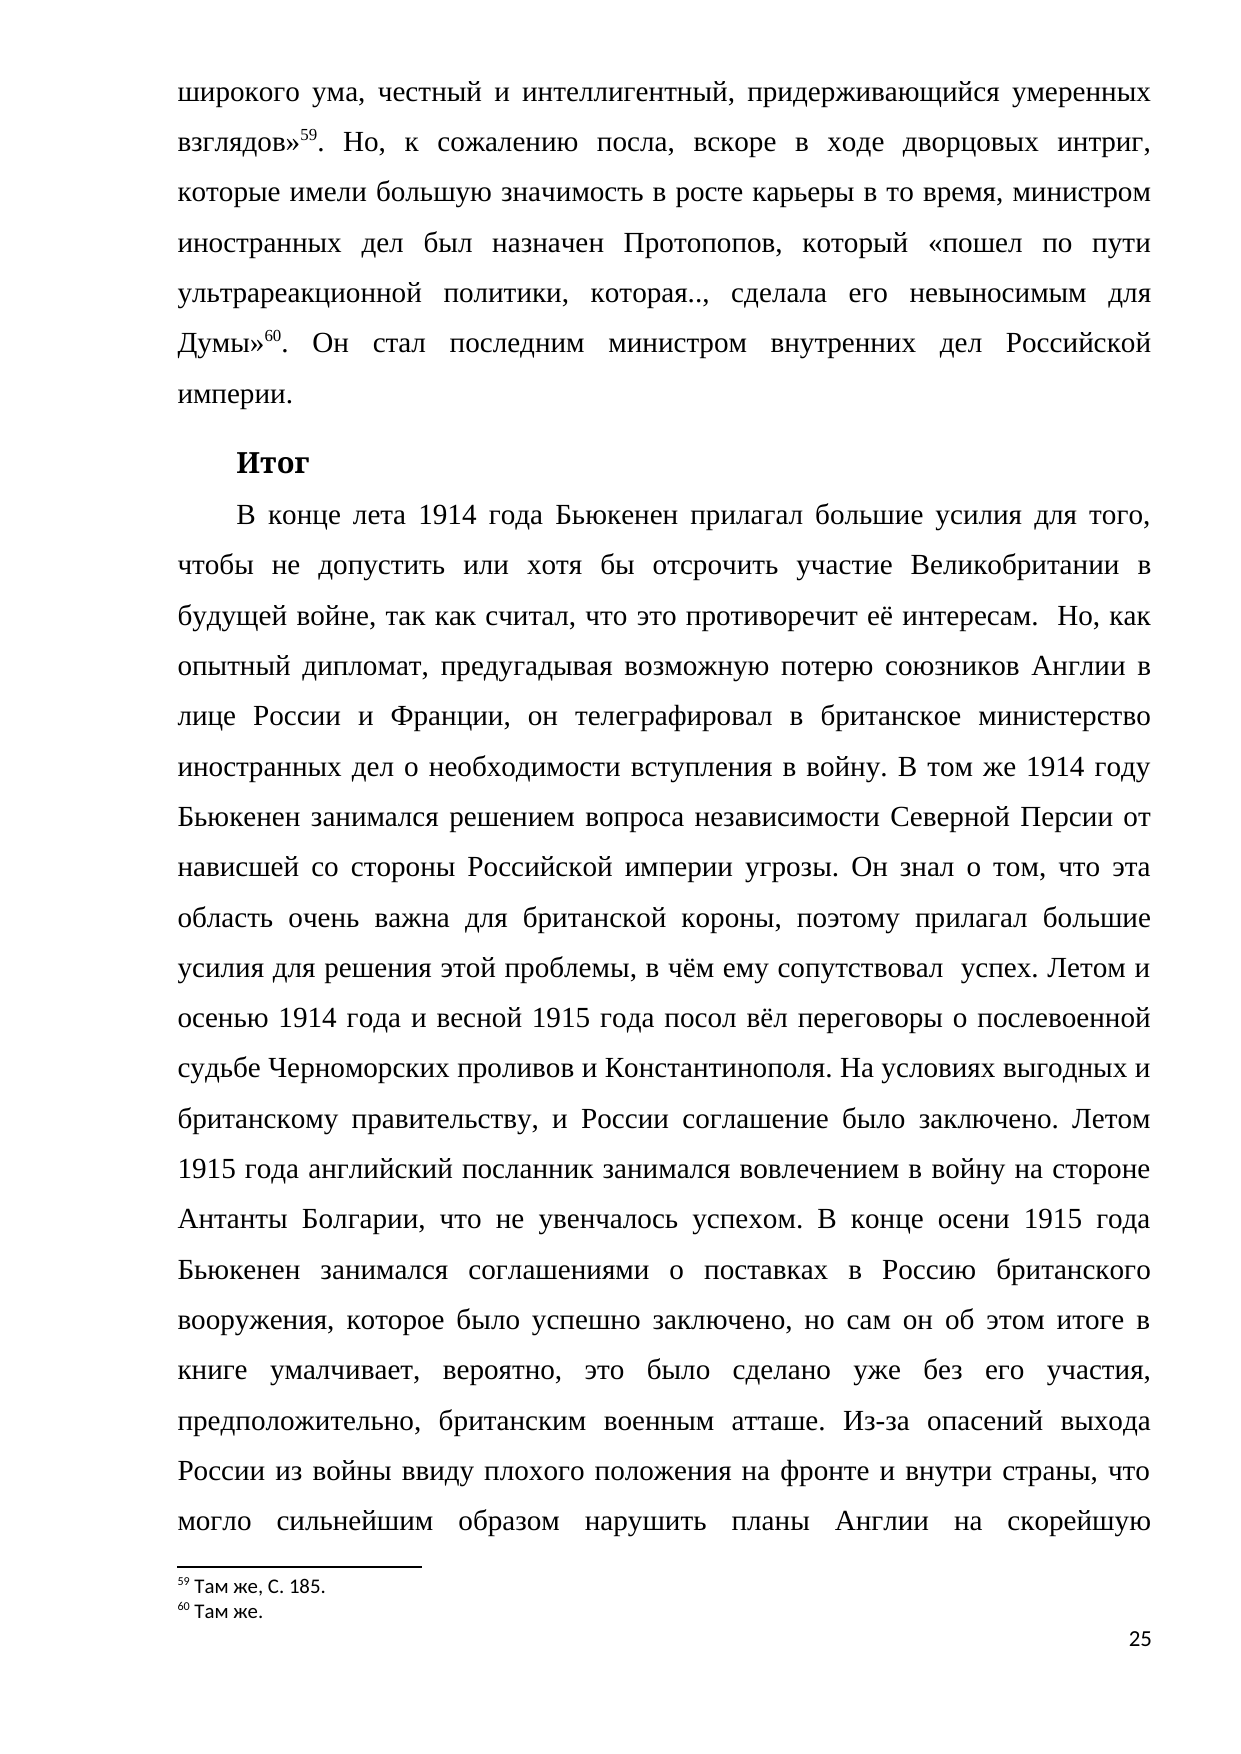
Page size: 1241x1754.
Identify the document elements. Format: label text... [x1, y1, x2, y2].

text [177, 497, 1152, 1537]
subtitle Итог [177, 447, 1152, 480]
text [177, 74, 1152, 409]
